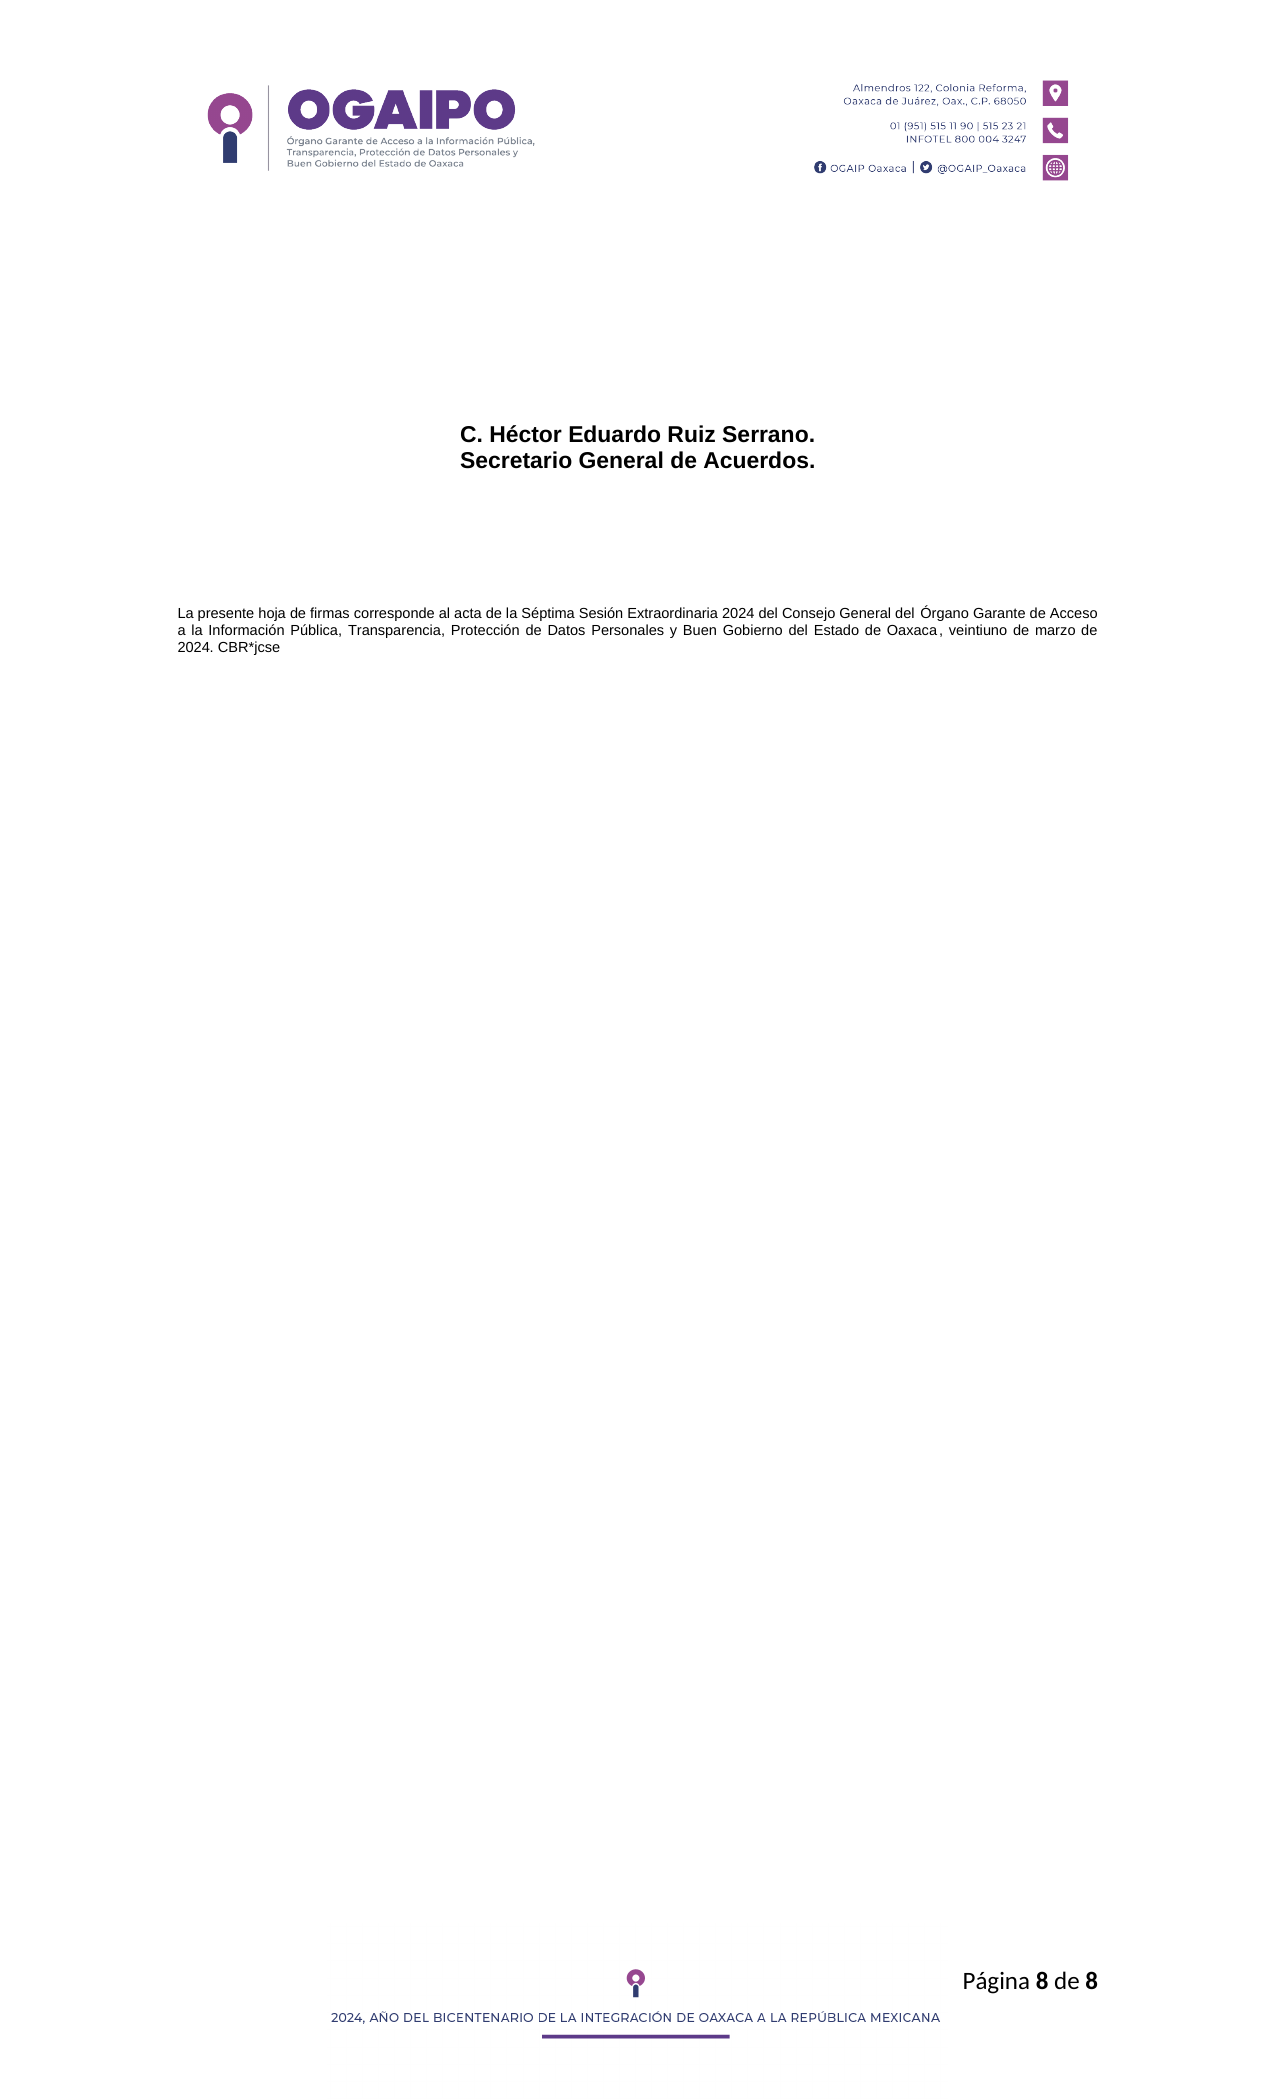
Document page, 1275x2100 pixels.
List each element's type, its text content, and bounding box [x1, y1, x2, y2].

text La presente hoja de firmas corresponde al acta de la Séptima Sesión Extraordinaria 2024 del Consejo General del Órgano Garante de Acceso a la Información Pública, Transparencia, Protección de Datos Personales y Buen Gobierno del Estado de Oaxaca, veintiuno de marzo de 2024. CBR*jcse [177, 605, 1098, 656]
text C. Héctor Eduardo Ruiz Serrano. [177, 421, 1098, 447]
picture [131, 44, 1144, 213]
picture [326, 1923, 949, 2099]
text Secretario General de Acuerdos. [177, 447, 1098, 473]
